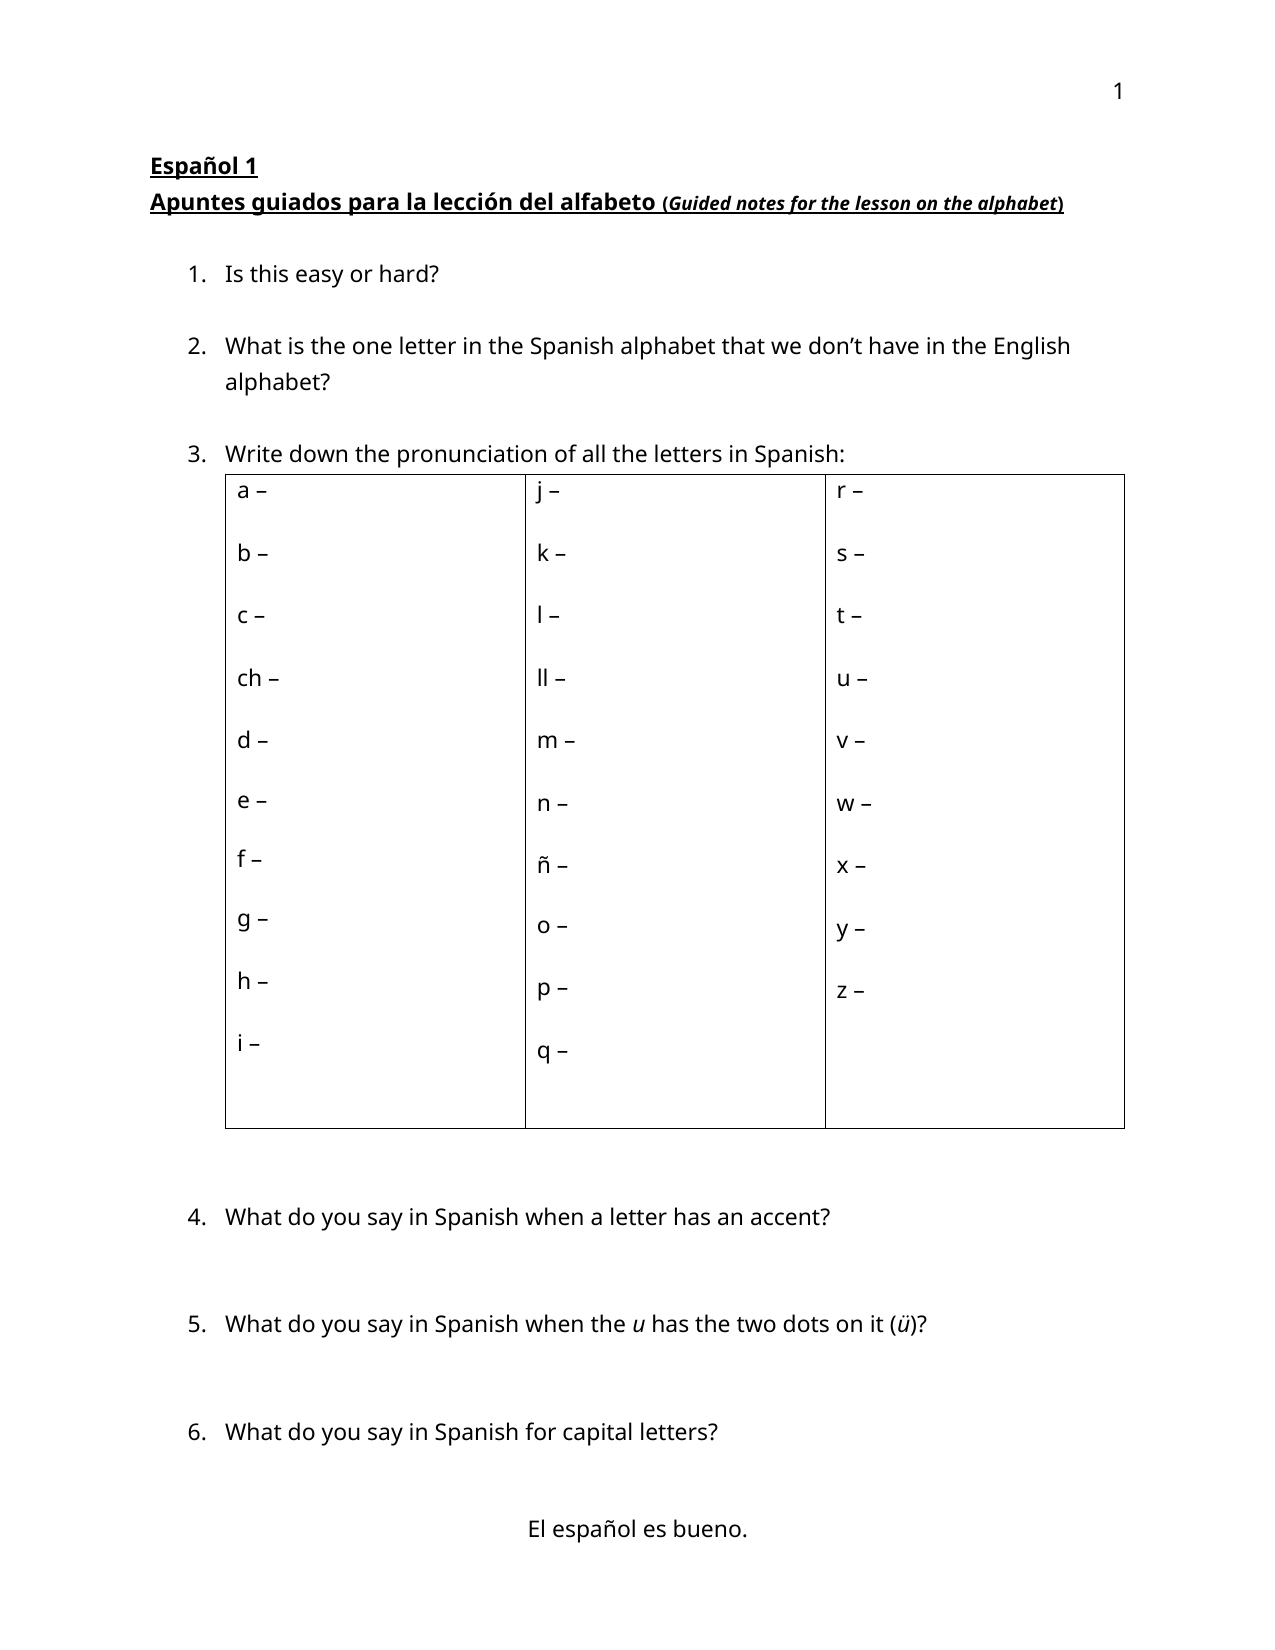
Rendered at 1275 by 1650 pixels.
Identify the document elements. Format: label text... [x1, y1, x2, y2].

list Write down the pronunciation of all the letters in Spanish: [187, 437, 1125, 469]
table_header r – s – t – u – v – w – x – y – z – [826, 475, 1124, 1127]
list What do you say in Spanish when the u has the two dots on it (ü)? [187, 1308, 1125, 1339]
list What do you say in Spanish when a letter has an accent? [187, 1200, 1125, 1232]
text Apuntes guiados para la lección del alfabeto (Guided notes for the lesson on the alphabet) [150, 186, 1125, 217]
text Español 1 [150, 150, 1125, 181]
list What do you say in Spanish for capital letters? [187, 1416, 1125, 1447]
table_header j – k – l – ll – m – n – ñ – o – p – q – [526, 475, 825, 1127]
list Is this easy or hard? [187, 258, 1125, 289]
table_header a – b – c – ch – d – e – f – g – h – i – [226, 475, 525, 1127]
list What is the one letter in the Spanish alphabet that we don’t have in the English alphabet? [187, 330, 1125, 397]
